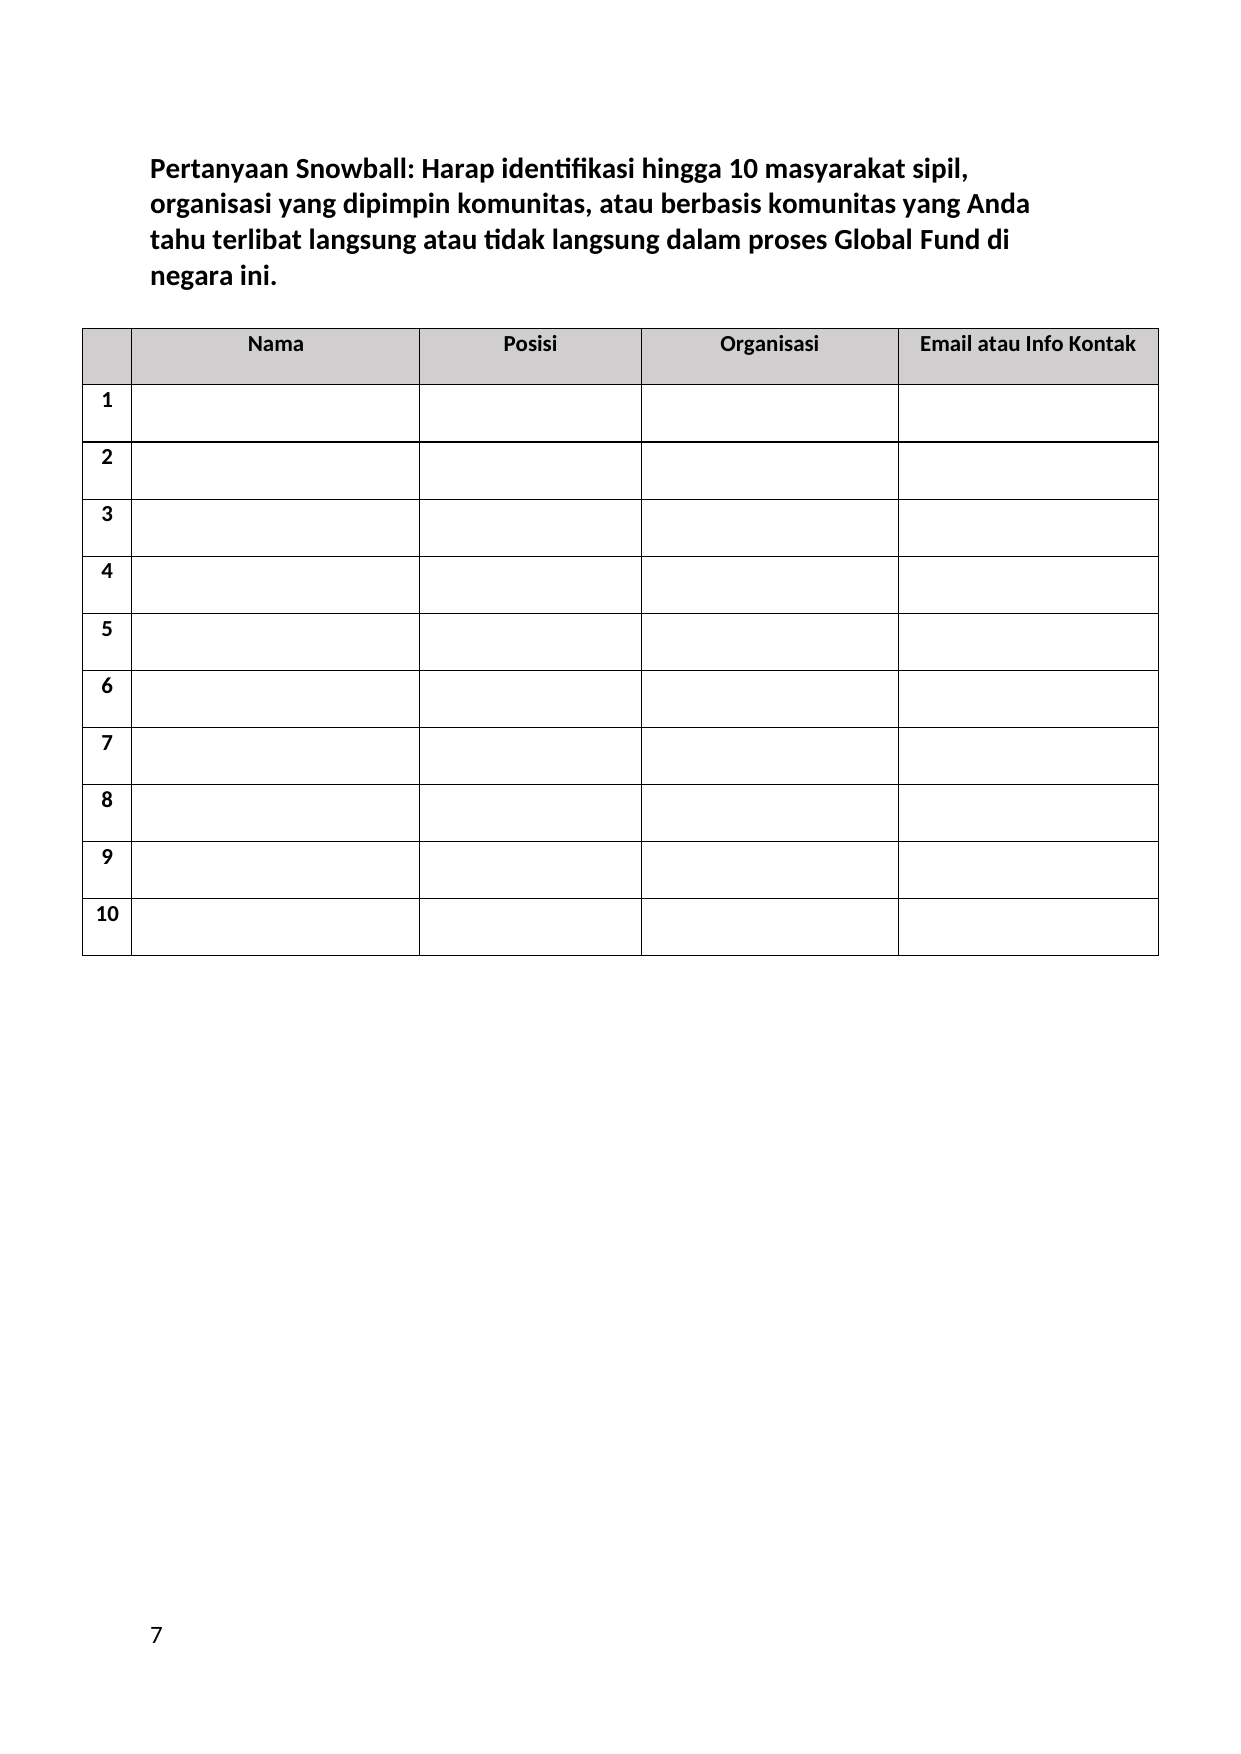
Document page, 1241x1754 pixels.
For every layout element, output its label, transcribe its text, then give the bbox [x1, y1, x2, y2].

table_cell [132, 557, 419, 613]
table_cell [420, 385, 641, 441]
table_cell [420, 899, 641, 955]
table_header Email atau Info Kontak [899, 329, 1158, 384]
table_cell [899, 557, 1158, 613]
table_cell [132, 500, 419, 556]
table_cell [899, 614, 1158, 670]
table_cell [420, 785, 641, 841]
table_cell [899, 728, 1158, 784]
table_cell [899, 842, 1158, 898]
table_header Posisi [420, 329, 641, 384]
table_cell [642, 785, 898, 841]
table_cell [132, 385, 419, 441]
table_cell [642, 671, 898, 727]
table_cell [642, 557, 898, 613]
table_header [83, 329, 131, 384]
table_cell [642, 728, 898, 784]
table_header Nama [132, 329, 419, 384]
table_cell [899, 443, 1158, 498]
table_cell [132, 842, 419, 898]
table_cell 8 [83, 785, 131, 841]
table_cell 1 [83, 385, 131, 441]
table_cell [420, 500, 641, 556]
table_cell [132, 785, 419, 841]
table_cell [132, 728, 419, 784]
text Pertanyaan Snowball: Harap identifikasi hingga 10 masyarakat sipil, organisasi yang dipimpin komunitas, atau berbasis komunitas yang Anda tahu terlibat langsung atau tidak langsung dalam proses Global Fund di negara ini. [150, 150, 1090, 292]
table_cell [642, 842, 898, 898]
table_cell 4 [83, 557, 131, 613]
table_cell [642, 899, 898, 955]
table_cell [899, 500, 1158, 556]
table_cell 2 [83, 443, 131, 498]
table_cell [899, 671, 1158, 727]
table_cell [132, 614, 419, 670]
table_cell 9 [83, 842, 131, 898]
table_cell [642, 385, 898, 441]
table_cell [420, 557, 641, 613]
table_cell [420, 443, 641, 498]
table_cell [132, 443, 419, 498]
table_cell [642, 443, 898, 498]
table_cell [132, 899, 419, 955]
table_cell [899, 785, 1158, 841]
table_cell [420, 614, 641, 670]
table_cell 6 [83, 671, 131, 727]
table_cell 3 [83, 500, 131, 556]
table_cell 5 [83, 614, 131, 670]
table_cell [899, 385, 1158, 441]
table_cell 7 [83, 728, 131, 784]
table_cell [420, 728, 641, 784]
table_cell [642, 500, 898, 556]
table_header Organisasi [642, 329, 898, 384]
table_cell [132, 671, 419, 727]
table_cell [420, 842, 641, 898]
table_cell 10 [83, 899, 131, 955]
table_cell [642, 614, 898, 670]
table_cell [899, 899, 1158, 955]
table_cell [420, 671, 641, 727]
